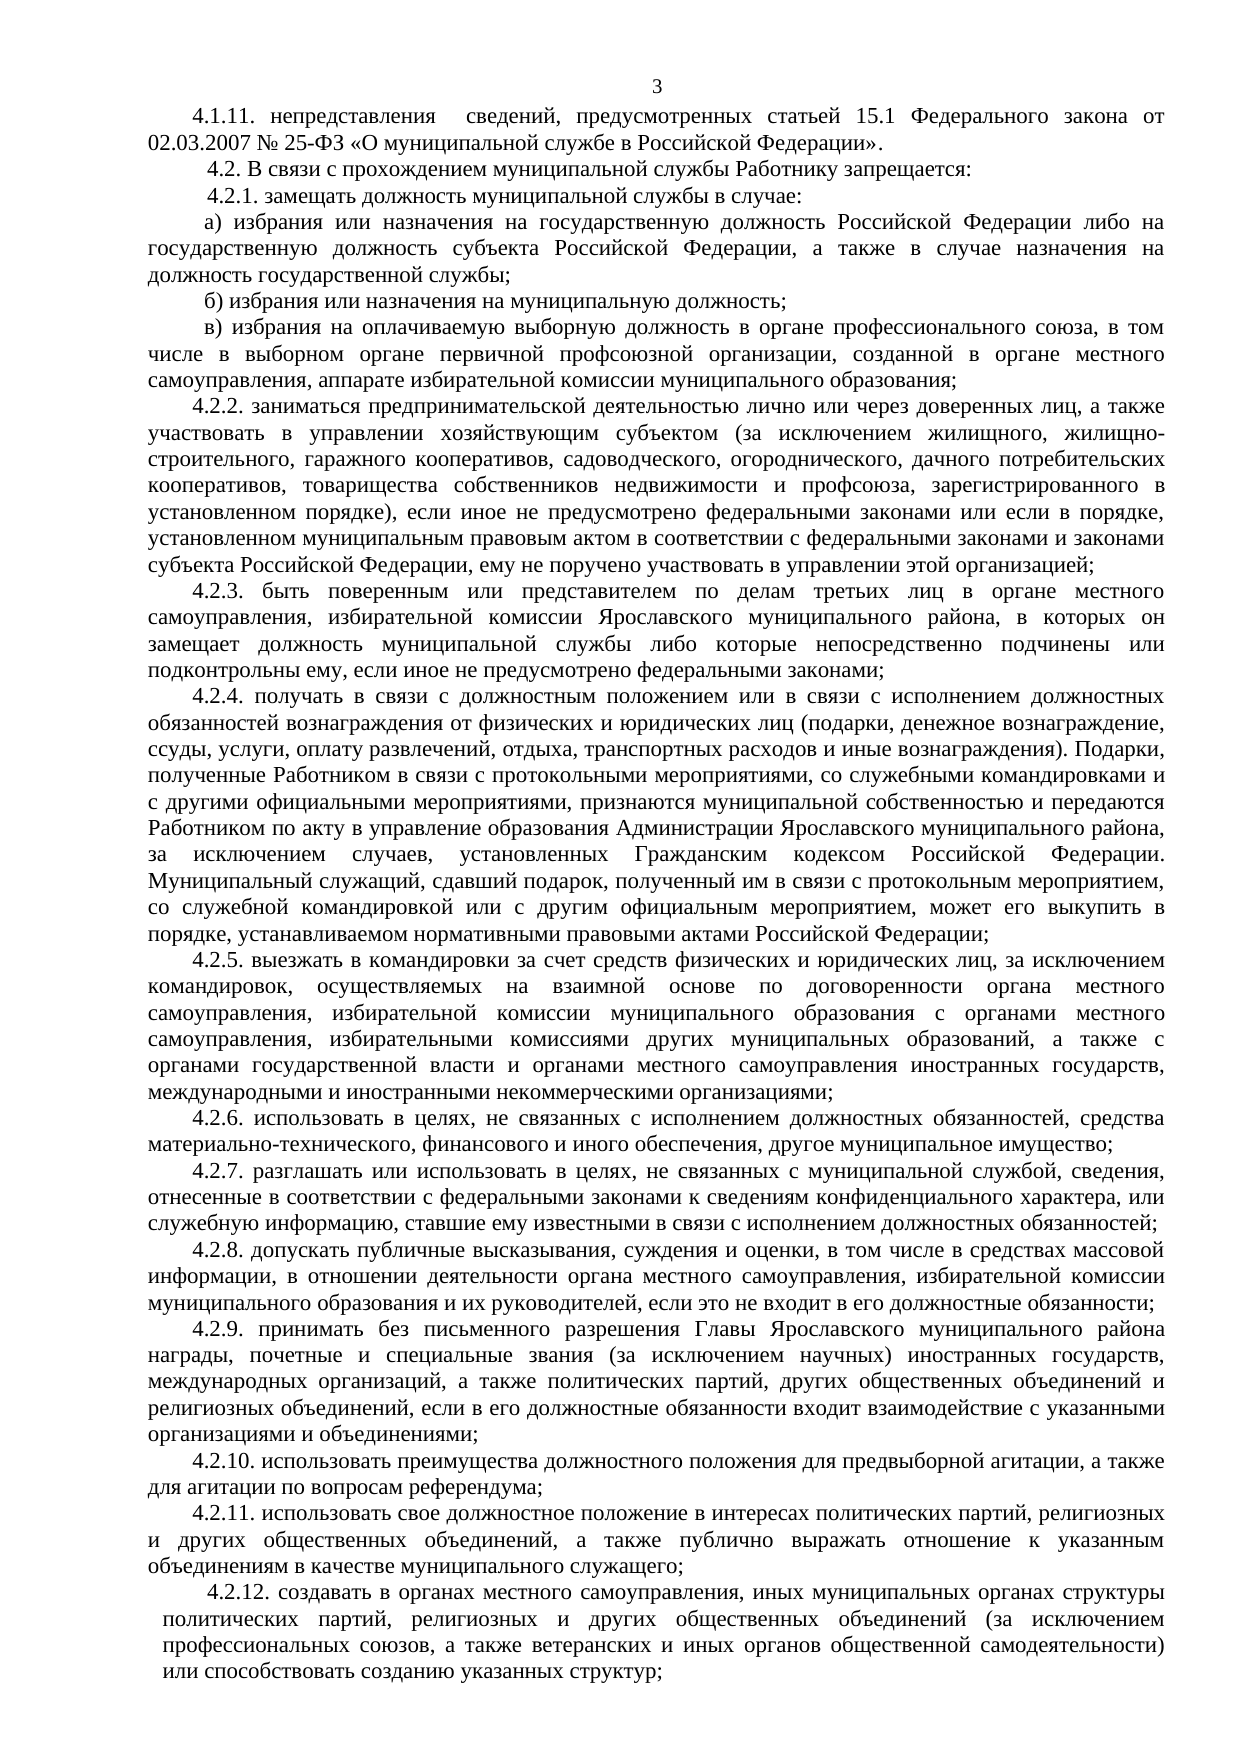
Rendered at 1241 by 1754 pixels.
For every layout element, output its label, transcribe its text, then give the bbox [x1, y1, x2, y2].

text 4.2.10. использовать преимущества должностного положения для предвыборной агитации, а также для агитации по вопросам референдума; [148, 1447, 1167, 1499]
text 4.2.5. выезжать в командировки за счет средств физических и юридических лиц, за исключением командировок, осуществляемых на взаимной основе по договоренности органа местного самоуправления, избирательной комиссии муниципального образования с органами местного самоуправления, избирательными комиссиями других муниципальных образований, а также с органами государственной власти и органами местного самоуправления иностранных государств, международными и иностранными некоммерческими организациями; [148, 946, 1167, 1104]
text б) избрания или назначения на муниципальную должность; [148, 287, 1167, 313]
text 4.2.7. разглашать или использовать в целях, не связанных с муниципальной службой, сведения, отнесенные в соответствии с федеральными законами к сведениям конфиденциального характера, или служебную информацию, ставшие ему известными в связи с исполнением должностных обязанностей; [148, 1157, 1167, 1236]
text 4.2.3. быть поверенным или представителем по делам третьих лиц в органе местного самоуправления, избирательной комиссии Ярославского муниципального района, в которых он замещает должность муниципальной службы либо которые непосредственно подчинены или подконтрольны ему, если иное не предусмотрено федеральными законами; [148, 577, 1167, 682]
text 4.2.4. получать в связи с должностным положением или в связи с исполнением должностных обязанностей вознаграждения от физических и юридических лиц (подарки, денежное вознаграждение, ссуды, услуги, оплату развлечений, отдыха, транспортных расходов и иные вознаграждения). Подарки, полученные Работником в связи с протокольными мероприятиями, со служебными командировками и с другими официальными мероприятиями, признаются муниципальной собственностью и передаются Работником по акту в управление образования Администрации Ярославского муниципального района, за исключением случаев, установленных Гражданским кодексом Российской Федерации. Муниципальный служащий, сдавший подарок, полученный им в связи с протокольным мероприятием, со служебной командировкой или с другим официальным мероприятием, может его выкупить в порядке, устанавливаемом нормативными правовыми актами Российской Федерации; [148, 682, 1167, 946]
text 4.2.8. допускать публичные высказывания, суждения и оценки, в том числе в средствах массовой информации, в отношении деятельности органа местного самоуправления, избирательной комиссии муниципального образования и их руководителей, если это не входит в его должностные обязанности; [148, 1236, 1167, 1315]
text 4.2.1. замещать должность муниципальной службы в случае: [148, 182, 1167, 208]
text 4.2. В связи с прохождением муниципальной службы Работнику запрещается: [148, 155, 1167, 182]
text а) избрания или назначения на государственную должность Российской Федерации либо на государственную должность субъекта Российской Федерации, а также в случае назначения на должность государственной службы; [148, 208, 1167, 287]
text 4.2.11. использовать свое должностное положение в интересах политических партий, религиозных и других общественных объединений, а также публично выражать отношение к указанным объединениям в качестве муниципального служащего; [148, 1499, 1167, 1578]
text в) избрания на оплачиваемую выборную должность в органе профессионального союза, в том числе в выборном органе первичной профсоюзной организации, созданной в органе местного самоуправления, аппарате избирательной комиссии муниципального образования; [148, 313, 1167, 392]
text 4.2.6. использовать в целях, не связанных с исполнением должностных обязанностей, средства материально-технического, финансового и иного обеспечения, другое муниципальное имущество; [148, 1104, 1167, 1157]
text 4.2.12. создавать в органах местного самоуправления, иных муниципальных органах структуры политических партий, религиозных и других общественных объединений (за исключением профессиональных союзов, а также ветеранских и иных органов общественной самодеятельности) или способствовать созданию указанных структур; [162, 1578, 1167, 1684]
text 4.2.2. заниматься предпринимательской деятельностью лично или через доверенных лиц, а также участвовать в управлении хозяйствующим субъектом (за исключением жилищного, жилищно-строительного, гаражного кооперативов, садоводческого, огороднического, дачного потребительских кооперативов, товарищества собственников недвижимости и профсоюза, зарегистрированного в установленном порядке), если иное не предусмотрено федеральными законами или если в порядке, установленном муниципальным правовым актом в соответствии с федеральными законами и законами субъекта Российской Федерации, ему не поручено участвовать в управлении этой организацией; [148, 392, 1167, 577]
text 4.1.11. непредставления сведений, предусмотренных статьей 15.1 Федерального закона от 02.03.2007 № 25-ФЗ «О муниципальной службе в Российской Федерации». [148, 103, 1167, 155]
text 4.2.9. принимать без письменного разрешения Главы Ярославского муниципального района награды, почетные и специальные звания (за исключением научных) иностранных государств, международных организаций, а также политических партий, других общественных объединений и религиозных объединений, если в его должностные обязанности входит взаимодействие с указанными организациями и объединениями; [148, 1315, 1167, 1447]
